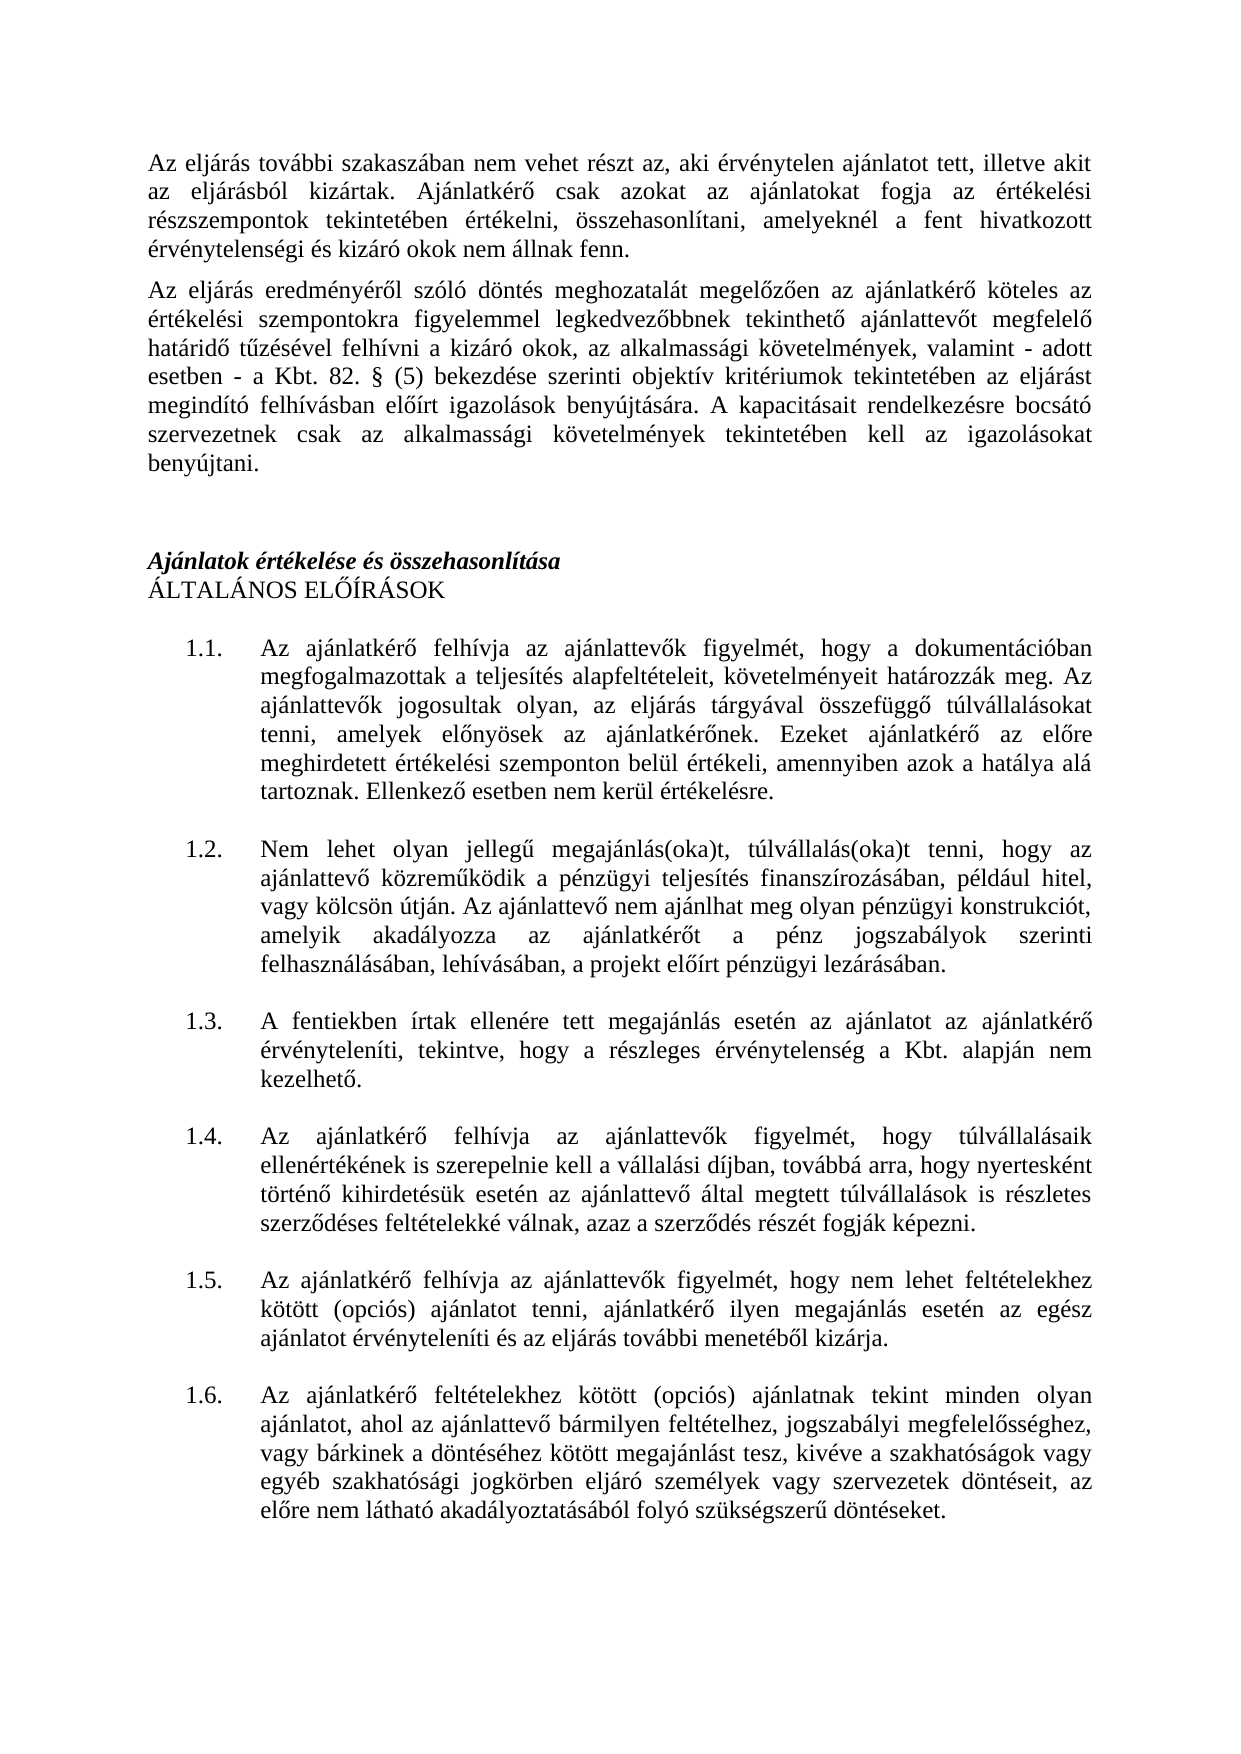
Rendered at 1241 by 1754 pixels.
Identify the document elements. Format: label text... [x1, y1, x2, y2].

list Nem lehet olyan jellegű megajánlás(oka)t, túlvállalás(oka)t tenni, hogy az ajánlattevő közreműködik a pénzügyi teljesítés finanszírozásában, például hitel, vagy kölcsön útján. Az ajánlattevő nem ajánlhat meg olyan pénzügyi konstrukciót, amelyik akadályozza az ajánlatkérőt a pénz jogszabályok szerinti felhasználásában, lehívásában, a projekt előírt pénzügyi lezárásában. [185, 834, 1093, 978]
list Az ajánlatkérő felhívja az ajánlattevők figyelmét, hogy nem lehet feltételekhez kötött (opciós) ajánlatot tenni, ajánlatkérő ilyen megajánlás esetén az egész ajánlatot érvényteleníti és az eljárás további menetéből kizárja. [185, 1265, 1093, 1351]
list Az ajánlatkérő feltételekhez kötött (opciós) ajánlatnak tekint minden olyan ajánlatot, ahol az ajánlattevő bármilyen feltételhez, jogszabályi megfelelősséghez, vagy bárkinek a döntéséhez kötött megajánlást tesz, kivéve a szakhatóságok vagy egyéb szakhatósági jogkörben eljáró személyek vagy szervezetek döntéseit, az előre nem látható akadályoztatásából folyó szükségszerű döntéseket. [185, 1380, 1093, 1524]
text Az eljárás további szakaszában nem vehet részt az, aki érvénytelen ajánlatot tett, illetve akit az eljárásból kizártak. Ajánlatkérő csak azokat az ajánlatokat fogja az értékelési részszempontok tekintetében értékelni, összehasonlítani, amelyeknél a fent hivatkozott érvénytelenségi és kizáró okok nem állnak fenn. [148, 148, 1093, 263]
list Az ajánlatkérő felhívja az ajánlattevők figyelmét, hogy túlvállalásaik ellenértékének is szerepelnie kell a vállalási díjban, továbbá arra, hogy nyertesként történő kihirdetésük esetén az ajánlattevő által megtett túlvállalások is részletes szerződéses feltételekké válnak, azaz a szerződés részét fogják képezni. [185, 1121, 1093, 1236]
subtitle Általános előírások [148, 575, 1093, 604]
list Az ajánlatkérő felhívja az ajánlattevők figyelmét, hogy a dokumentációban megfogalmazottak a teljesítés alapfeltételeit, követelményeit határozzák meg. Az ajánlattevők jogosultak olyan, az eljárás tárgyával összefüggő túlvállalásokat tenni, amelyek előnyösek az ajánlatkérőnek. Ezeket ajánlatkérő az előre meghirdetett értékelési szemponton belül értékeli, amennyiben azok a hatálya alá tartoznak. Ellenkező esetben nem kerül értékelésre. [185, 633, 1093, 805]
text Az eljárás eredményéről szóló döntés meghozatalát megelőzően az ajánlatkérő köteles az értékelési szempontokra figyelemmel legkedvezőbbnek tekinthető ajánlattevőt megfelelő határidő tűzésével felhívni a kizáró okok, az alkalmassági követelmények, valamint - adott esetben - a Kbt. 82. § (5) bekezdése szerinti objektív kritériumok tekintetében az eljárást megindító felhívásban előírt igazolások benyújtására. A kapacitásait rendelkezésre bocsátó szervezetnek csak az alkalmassági követelmények tekintetében kell az igazolásokat benyújtani. [148, 275, 1093, 476]
subtitle Ajánlatok értékelése és összehasonlítása [148, 546, 1093, 575]
list A fentiekben írtak ellenére tett megajánlás esetén az ajánlatot az ajánlatkérő érvényteleníti, tekintve, hogy a részleges érvénytelenség a Kbt. alapján nem kezelhető. [185, 1006, 1093, 1093]
